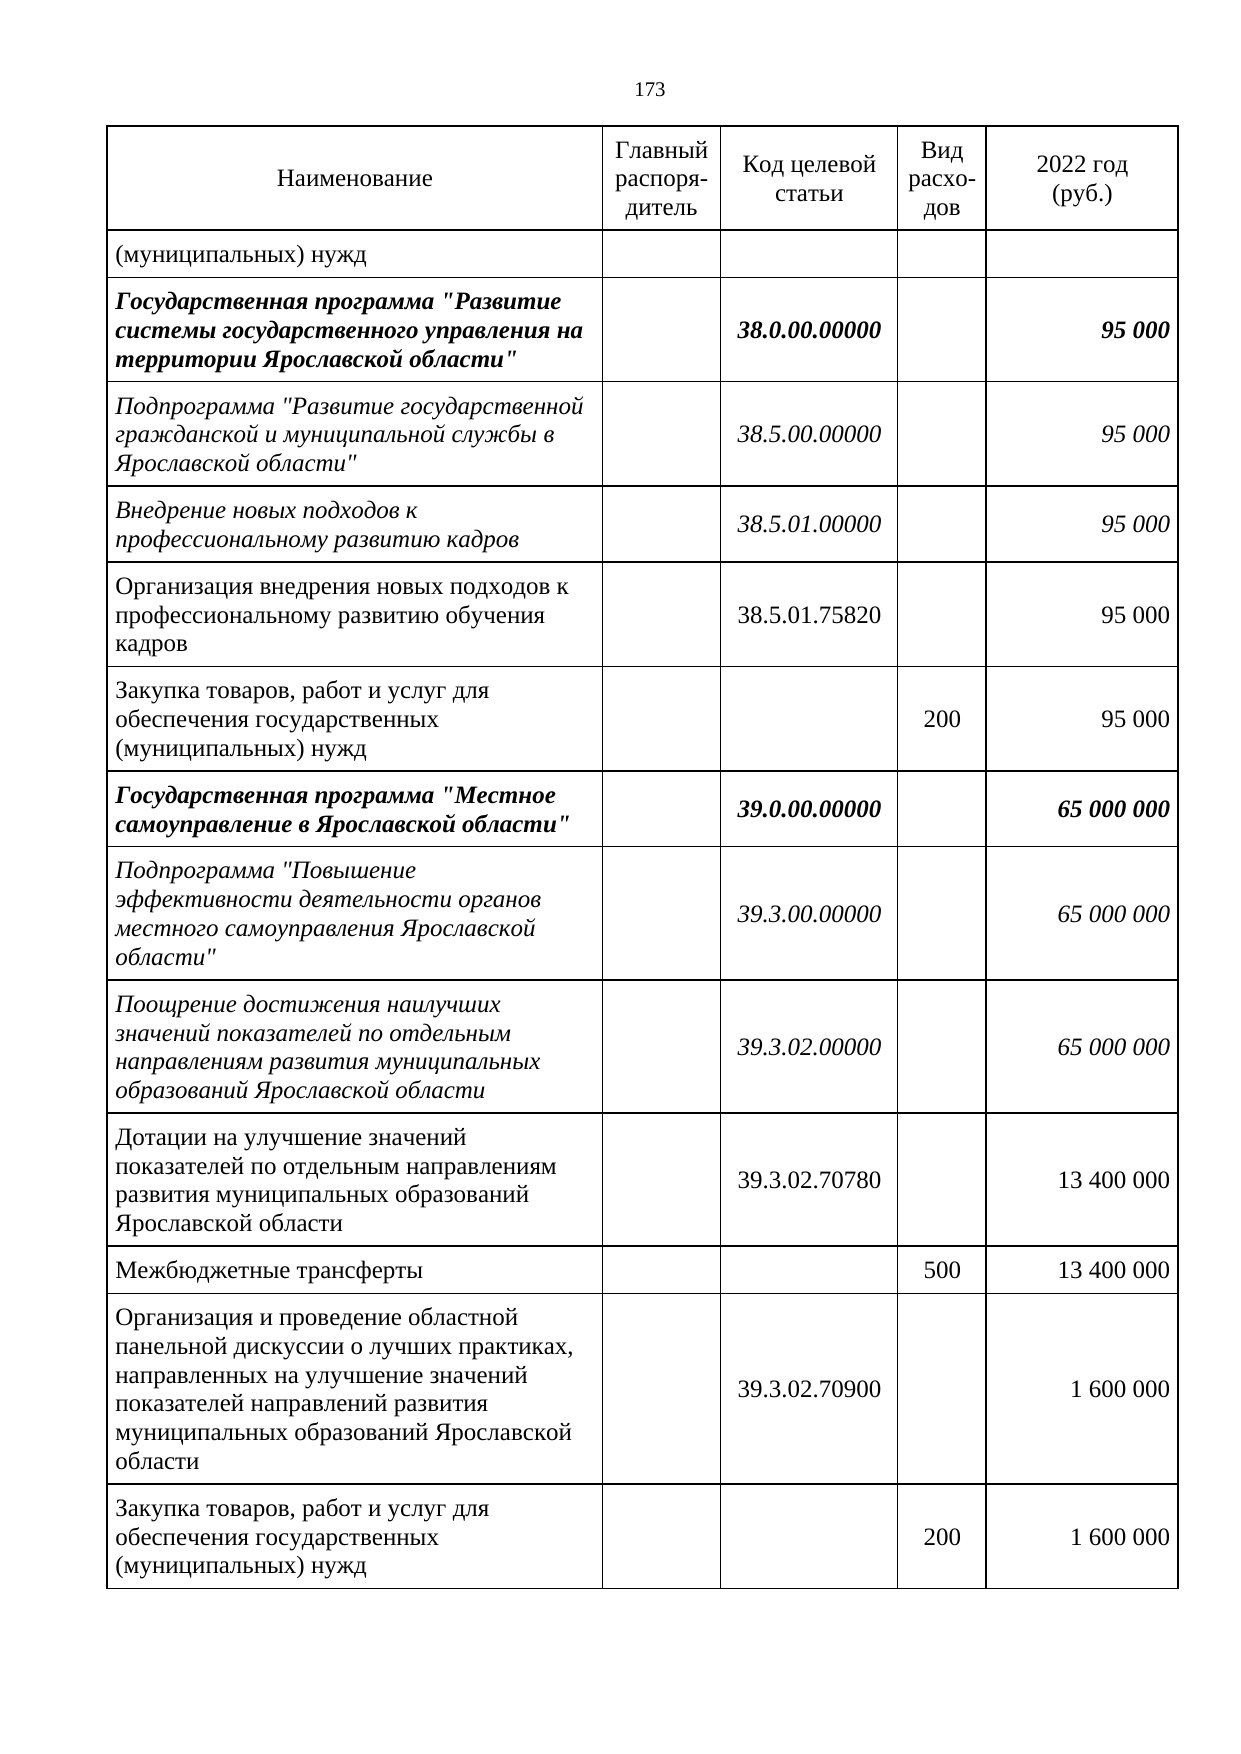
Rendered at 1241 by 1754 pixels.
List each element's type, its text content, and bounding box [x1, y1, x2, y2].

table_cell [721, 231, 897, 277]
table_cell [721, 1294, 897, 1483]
table_header Код целевой статьи [721, 127, 897, 229]
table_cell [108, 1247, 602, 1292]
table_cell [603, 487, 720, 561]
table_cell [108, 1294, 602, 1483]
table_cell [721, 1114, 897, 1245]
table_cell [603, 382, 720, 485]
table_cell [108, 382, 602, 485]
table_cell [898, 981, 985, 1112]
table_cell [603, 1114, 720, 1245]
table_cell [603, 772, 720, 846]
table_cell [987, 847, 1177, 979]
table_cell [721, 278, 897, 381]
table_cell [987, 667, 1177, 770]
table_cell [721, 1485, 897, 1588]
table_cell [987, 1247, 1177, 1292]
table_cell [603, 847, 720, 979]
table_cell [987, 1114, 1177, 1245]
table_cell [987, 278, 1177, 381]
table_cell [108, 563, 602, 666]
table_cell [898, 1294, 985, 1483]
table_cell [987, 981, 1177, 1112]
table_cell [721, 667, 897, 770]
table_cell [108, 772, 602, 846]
table_header Главный распоря-дитель [603, 127, 720, 229]
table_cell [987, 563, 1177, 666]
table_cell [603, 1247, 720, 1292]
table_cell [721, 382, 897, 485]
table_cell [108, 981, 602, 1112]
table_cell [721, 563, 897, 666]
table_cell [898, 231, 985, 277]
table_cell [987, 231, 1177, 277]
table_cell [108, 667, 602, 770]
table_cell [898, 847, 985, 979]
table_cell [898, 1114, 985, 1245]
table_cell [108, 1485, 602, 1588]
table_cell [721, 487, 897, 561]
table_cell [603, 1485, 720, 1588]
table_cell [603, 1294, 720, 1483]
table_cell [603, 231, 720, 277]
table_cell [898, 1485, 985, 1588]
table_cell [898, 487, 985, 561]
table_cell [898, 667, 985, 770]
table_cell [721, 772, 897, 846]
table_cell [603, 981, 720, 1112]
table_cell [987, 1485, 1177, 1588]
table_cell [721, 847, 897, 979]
table_header 2022 год (руб.) [987, 127, 1177, 229]
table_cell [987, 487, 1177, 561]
table_header Наименование [108, 127, 602, 229]
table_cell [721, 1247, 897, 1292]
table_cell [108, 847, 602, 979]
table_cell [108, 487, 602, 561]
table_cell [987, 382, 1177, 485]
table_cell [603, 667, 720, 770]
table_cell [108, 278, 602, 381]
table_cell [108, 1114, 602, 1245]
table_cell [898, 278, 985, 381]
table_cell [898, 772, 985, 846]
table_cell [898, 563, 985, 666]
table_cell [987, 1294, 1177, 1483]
table_header Вид расхо-дов [898, 127, 985, 229]
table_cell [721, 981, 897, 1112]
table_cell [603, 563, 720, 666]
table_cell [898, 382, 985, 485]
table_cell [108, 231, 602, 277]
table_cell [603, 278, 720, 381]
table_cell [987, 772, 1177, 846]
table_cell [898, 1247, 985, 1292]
